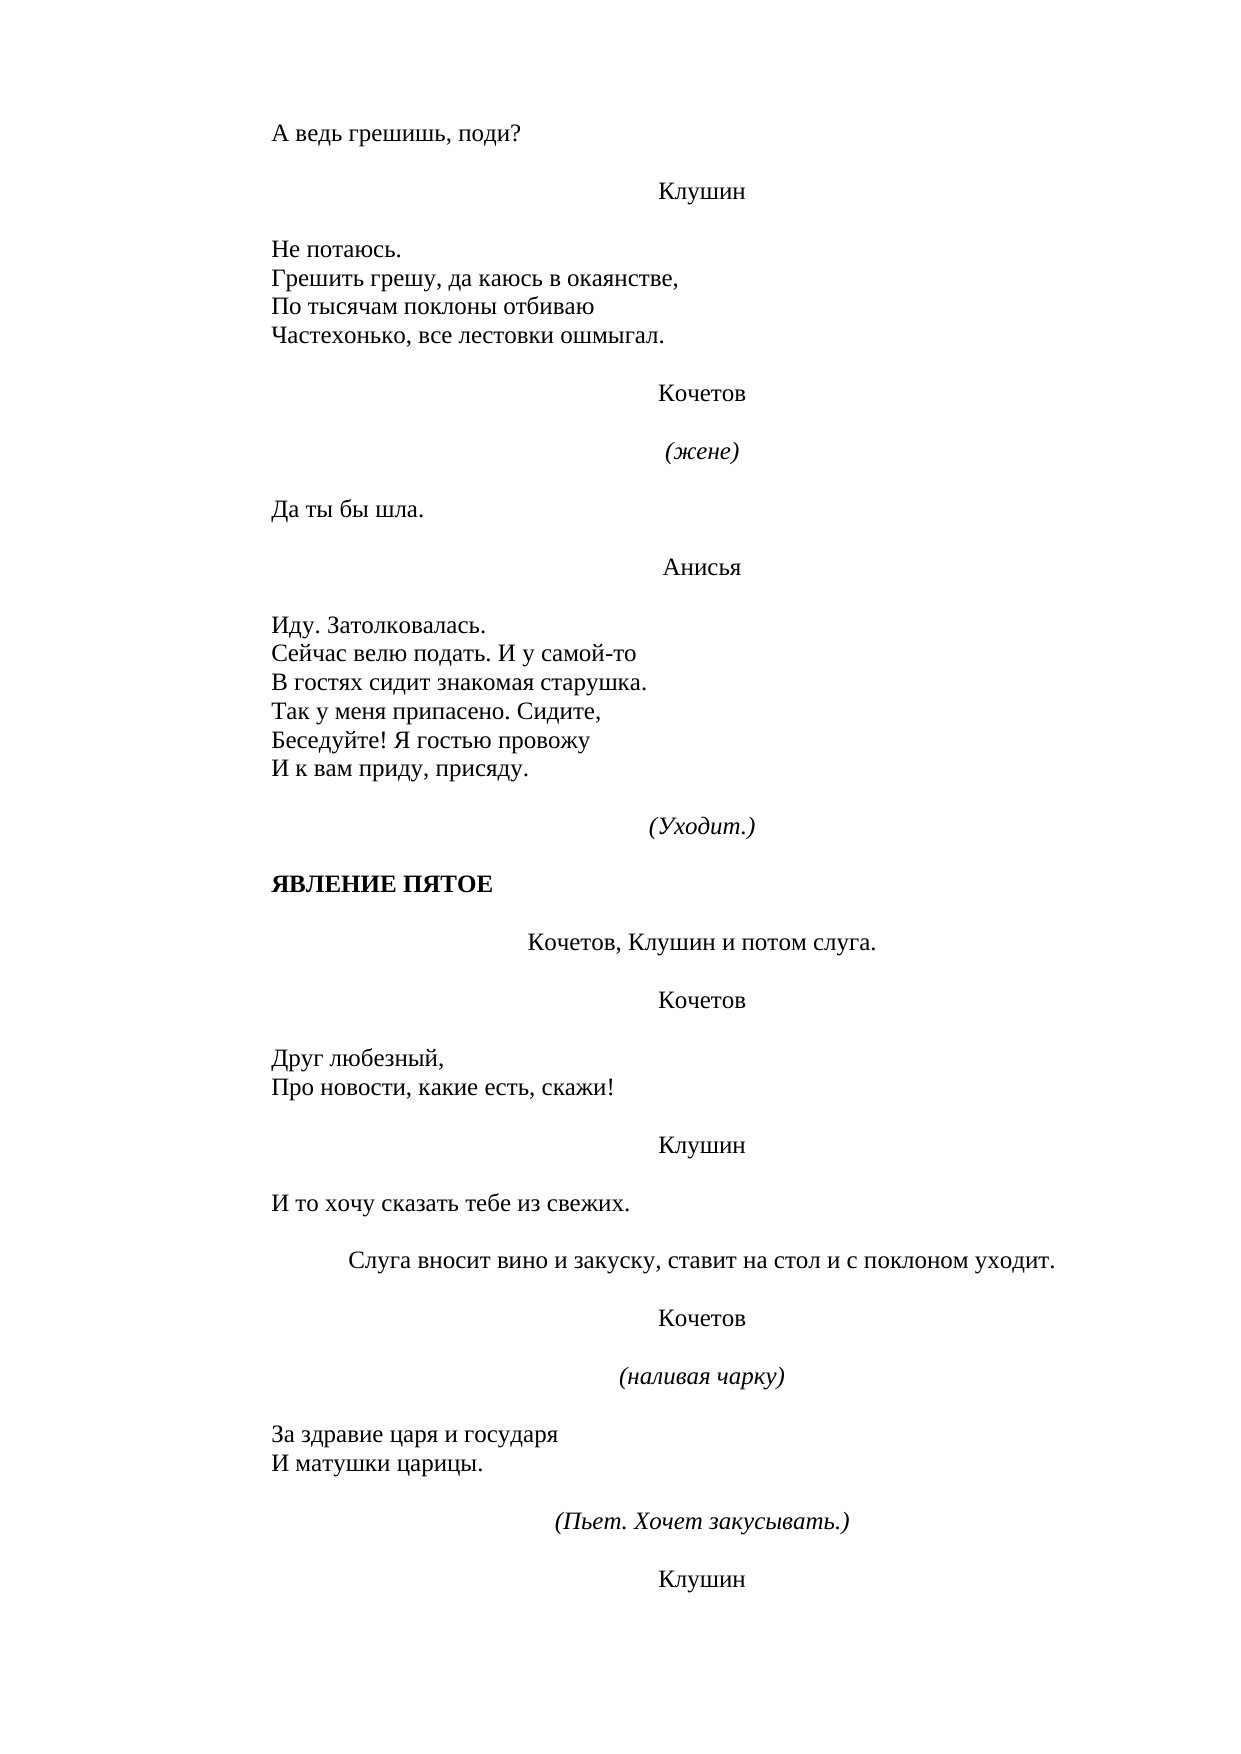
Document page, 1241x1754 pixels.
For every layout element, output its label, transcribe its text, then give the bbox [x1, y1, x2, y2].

text Не потаюсь. [252, 234, 1152, 263]
text Клушин [252, 1564, 1152, 1593]
text Клушин [252, 176, 1152, 205]
text Клушин [252, 1130, 1152, 1158]
text Кочетов [252, 985, 1152, 1014]
text Грешить грешу, да каюсь в окаянстве, [252, 263, 1152, 291]
text И матушки царицы. [252, 1448, 1152, 1477]
text (Уходит.) [252, 811, 1152, 840]
text Слуга вносит вино и закуску, ставит на стол и с поклоном уходит. [252, 1246, 1152, 1274]
text И к вам приду, присяду. [252, 753, 1152, 782]
text Да ты бы шла. [252, 494, 1152, 523]
text По тысячам поклоны отбиваю [252, 291, 1152, 320]
text Про новости, какие есть, скажи! [252, 1072, 1152, 1101]
text Кочетов, Клушин и потом слуга. [252, 927, 1152, 956]
text В гостях сидит знакомая старушка. [252, 667, 1152, 696]
text Иду. Затолковалась. [252, 610, 1152, 638]
text Частехонько, все лестовки ошмыгал. [252, 320, 1152, 349]
text Беседуйте! Я гостью провожу [252, 725, 1152, 753]
text Кочетов [252, 1303, 1152, 1332]
text (Пьет. Хочет закусывать.) [252, 1506, 1152, 1535]
text И то хочу сказать тебе из свежих. [252, 1188, 1152, 1216]
text За здравие царя и государя [252, 1419, 1152, 1448]
text (наливая чарку) [252, 1361, 1152, 1390]
text (жене) [252, 436, 1152, 465]
text Друг любезный, [252, 1043, 1152, 1072]
text Кочетов [252, 378, 1152, 407]
text Так у меня припасено. Сидите, [252, 696, 1152, 725]
text ЯВЛЕНИЕ ПЯТОЕ [252, 869, 1152, 898]
text Сейчас велю подать. И у самой-то [252, 638, 1152, 667]
text А ведь грешишь, поди? [252, 118, 1152, 147]
text Анисья [252, 552, 1152, 581]
